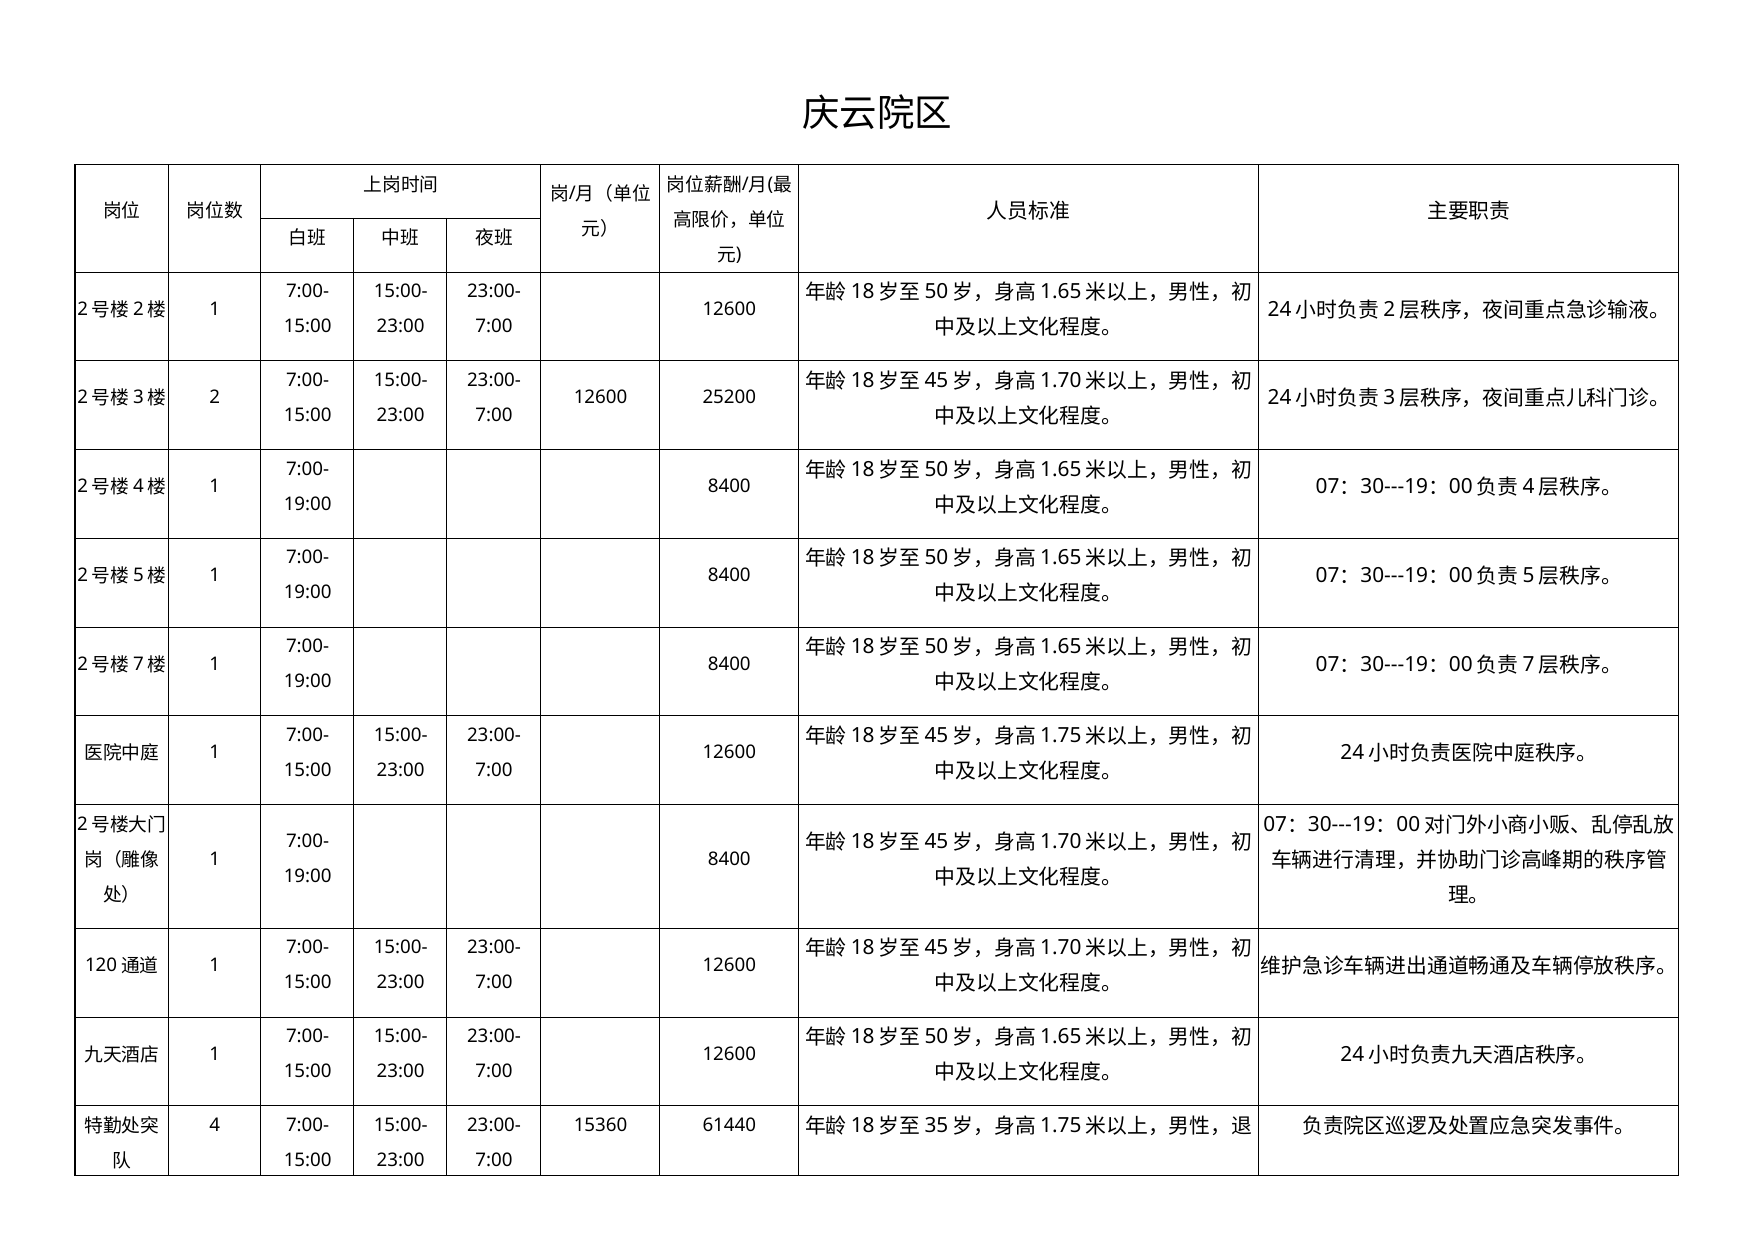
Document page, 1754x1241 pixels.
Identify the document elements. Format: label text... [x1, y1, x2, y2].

table_cell [541, 539, 659, 627]
table_cell 1 [169, 716, 260, 804]
table_cell [541, 929, 659, 1017]
table_cell 23:00-7:00 [447, 1106, 540, 1175]
table_cell 12600 [541, 361, 659, 449]
table_cell 医院中庭 [76, 716, 168, 804]
table_cell 年龄18岁至45岁，身高1.70米以上，男性，初中及以上文化程度。 [799, 929, 1258, 1017]
table_cell [541, 450, 659, 538]
table_cell [541, 1018, 659, 1105]
table_cell 12600 [660, 273, 798, 360]
table_cell 岗/月（单位元） [541, 165, 659, 272]
table_cell 1 [169, 805, 260, 928]
table_cell 2号楼5楼 [76, 539, 168, 627]
table_cell 15:00-23:00 [354, 716, 446, 804]
table_cell 8400 [660, 450, 798, 538]
table_cell 7:00-15:00 [261, 1106, 353, 1175]
table_cell [447, 539, 540, 627]
table_cell 15:00-23:00 [354, 1018, 446, 1105]
table_cell [447, 628, 540, 715]
table_cell 15360 [541, 1106, 659, 1175]
table_cell 维护急诊车辆进出通道畅通及车辆停放秩序。 [1259, 929, 1678, 1017]
table_cell [541, 716, 659, 804]
table_cell 2号楼3楼 [76, 361, 168, 449]
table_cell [799, 1106, 1258, 1175]
table_cell 负责院区巡逻及处置应急突发事件。 [1259, 1106, 1678, 1175]
table_cell 24小时负责医院中庭秩序。 [1259, 716, 1678, 804]
table_cell 年龄18岁至45岁，身高1.70米以上，男性，初中及以上文化程度。 [799, 361, 1258, 449]
table_cell 23:00-7:00 [447, 929, 540, 1017]
table_cell 24小时负责九天酒店秩序。 [1259, 1018, 1678, 1105]
table_cell 1 [169, 929, 260, 1017]
table_cell [447, 805, 540, 928]
table_cell [354, 450, 446, 538]
table_cell 8400 [660, 628, 798, 715]
table_cell 主要职责 [1259, 165, 1678, 272]
table_cell [354, 539, 446, 627]
table_cell 白班 [261, 219, 353, 272]
table_cell 年龄18岁至45岁，身高1.70米以上，男性，初中及以上文化程度。 [799, 805, 1258, 928]
table_cell 1 [169, 628, 260, 715]
table_cell 夜班 [447, 219, 540, 272]
table_cell 7:00-15:00 [261, 1018, 353, 1105]
table_cell 1 [169, 273, 260, 360]
table_cell 年龄18岁至50岁，身高1.65米以上，男性，初中及以上文化程度。 [799, 450, 1258, 538]
table_cell 人员标准 [799, 165, 1258, 272]
table_cell 7:00-15:00 [261, 273, 353, 360]
table_cell 12600 [660, 1018, 798, 1105]
table_cell 8400 [660, 539, 798, 627]
table_cell 年龄18岁至50岁，身高1.65米以上，男性，初中及以上文化程度。 [799, 539, 1258, 627]
table_header 庆云院区 [75, 81, 1679, 164]
table_cell 15:00-23:00 [354, 1106, 446, 1175]
table_cell 年龄18岁至45岁，身高1.75米以上，男性，初中及以上文化程度。 [799, 716, 1258, 804]
table_cell 年龄18岁至50岁，身高1.65米以上，男性，初中及以上文化程度。 [799, 273, 1258, 360]
table_cell 61440 [660, 1106, 798, 1175]
table_cell 1 [169, 1018, 260, 1105]
table_cell 07：30---19：00负责5层秩序。 [1259, 539, 1678, 627]
table_cell 8400 [660, 805, 798, 928]
table_cell 2 [169, 361, 260, 449]
table_cell 7:00-19:00 [261, 805, 353, 928]
table_cell [354, 628, 446, 715]
table_cell 岗位数 [169, 165, 260, 272]
table_cell 7:00-19:00 [261, 539, 353, 627]
table_cell 岗位薪酬/月(最高限价，单位元) [660, 165, 798, 272]
table_cell 15:00-23:00 [354, 273, 446, 360]
table_cell 2号楼7楼 [76, 628, 168, 715]
table_cell [541, 273, 659, 360]
table_cell 1 [169, 450, 260, 538]
table_cell 1 [169, 539, 260, 627]
table_cell 7:00-15:00 [261, 929, 353, 1017]
table_cell 2号楼大门岗（雕像处） [76, 805, 168, 928]
table_cell 特勤处突队 [76, 1106, 168, 1175]
table_cell 2号楼2楼 [76, 273, 168, 360]
table_cell 07：30---19：00负责4层秩序。 [1259, 450, 1678, 538]
table_cell 年龄18岁至50岁，身高1.65米以上，男性，初中及以上文化程度。 [799, 628, 1258, 715]
table_cell 23:00-7:00 [447, 361, 540, 449]
table_cell 7:00-15:00 [261, 361, 353, 449]
table_cell 年龄18岁至50岁，身高1.65米以上，男性，初中及以上文化程度。 [799, 1018, 1258, 1105]
table_cell 4 [169, 1106, 260, 1175]
table_cell 7:00-15:00 [261, 716, 353, 804]
table_cell 25200 [660, 361, 798, 449]
table_cell 24小时负责2层秩序，夜间重点急诊输液。 [1259, 273, 1678, 360]
table_cell 24小时负责3层秩序，夜间重点儿科门诊。 [1259, 361, 1678, 449]
table_cell 九天酒店 [76, 1018, 168, 1105]
table_cell [541, 628, 659, 715]
table_cell 12600 [660, 929, 798, 1017]
table_cell [541, 805, 659, 928]
table_cell 120通道 [76, 929, 168, 1017]
table_cell 15:00-23:00 [354, 929, 446, 1017]
table_cell [354, 805, 446, 928]
table_cell 7:00-19:00 [261, 450, 353, 538]
table_cell 中班 [354, 219, 446, 272]
table_cell 23:00-7:00 [447, 1018, 540, 1105]
table_cell 7:00-19:00 [261, 628, 353, 715]
table_cell 23:00-7:00 [447, 716, 540, 804]
table_cell [447, 450, 540, 538]
table_cell 12600 [660, 716, 798, 804]
table_cell 上岗时间 [261, 165, 540, 218]
table_cell 岗位 [76, 165, 168, 272]
table_cell 07：30---19：00对门外小商小贩、乱停乱放车辆进行清理，并协助门诊高峰期的秩序管理。 [1259, 805, 1678, 928]
table_cell 2号楼4楼 [76, 450, 168, 538]
table_cell 23:00-7:00 [447, 273, 540, 360]
table_cell 07：30---19：00负责7层秩序。 [1259, 628, 1678, 715]
table_cell 15:00-23:00 [354, 361, 446, 449]
